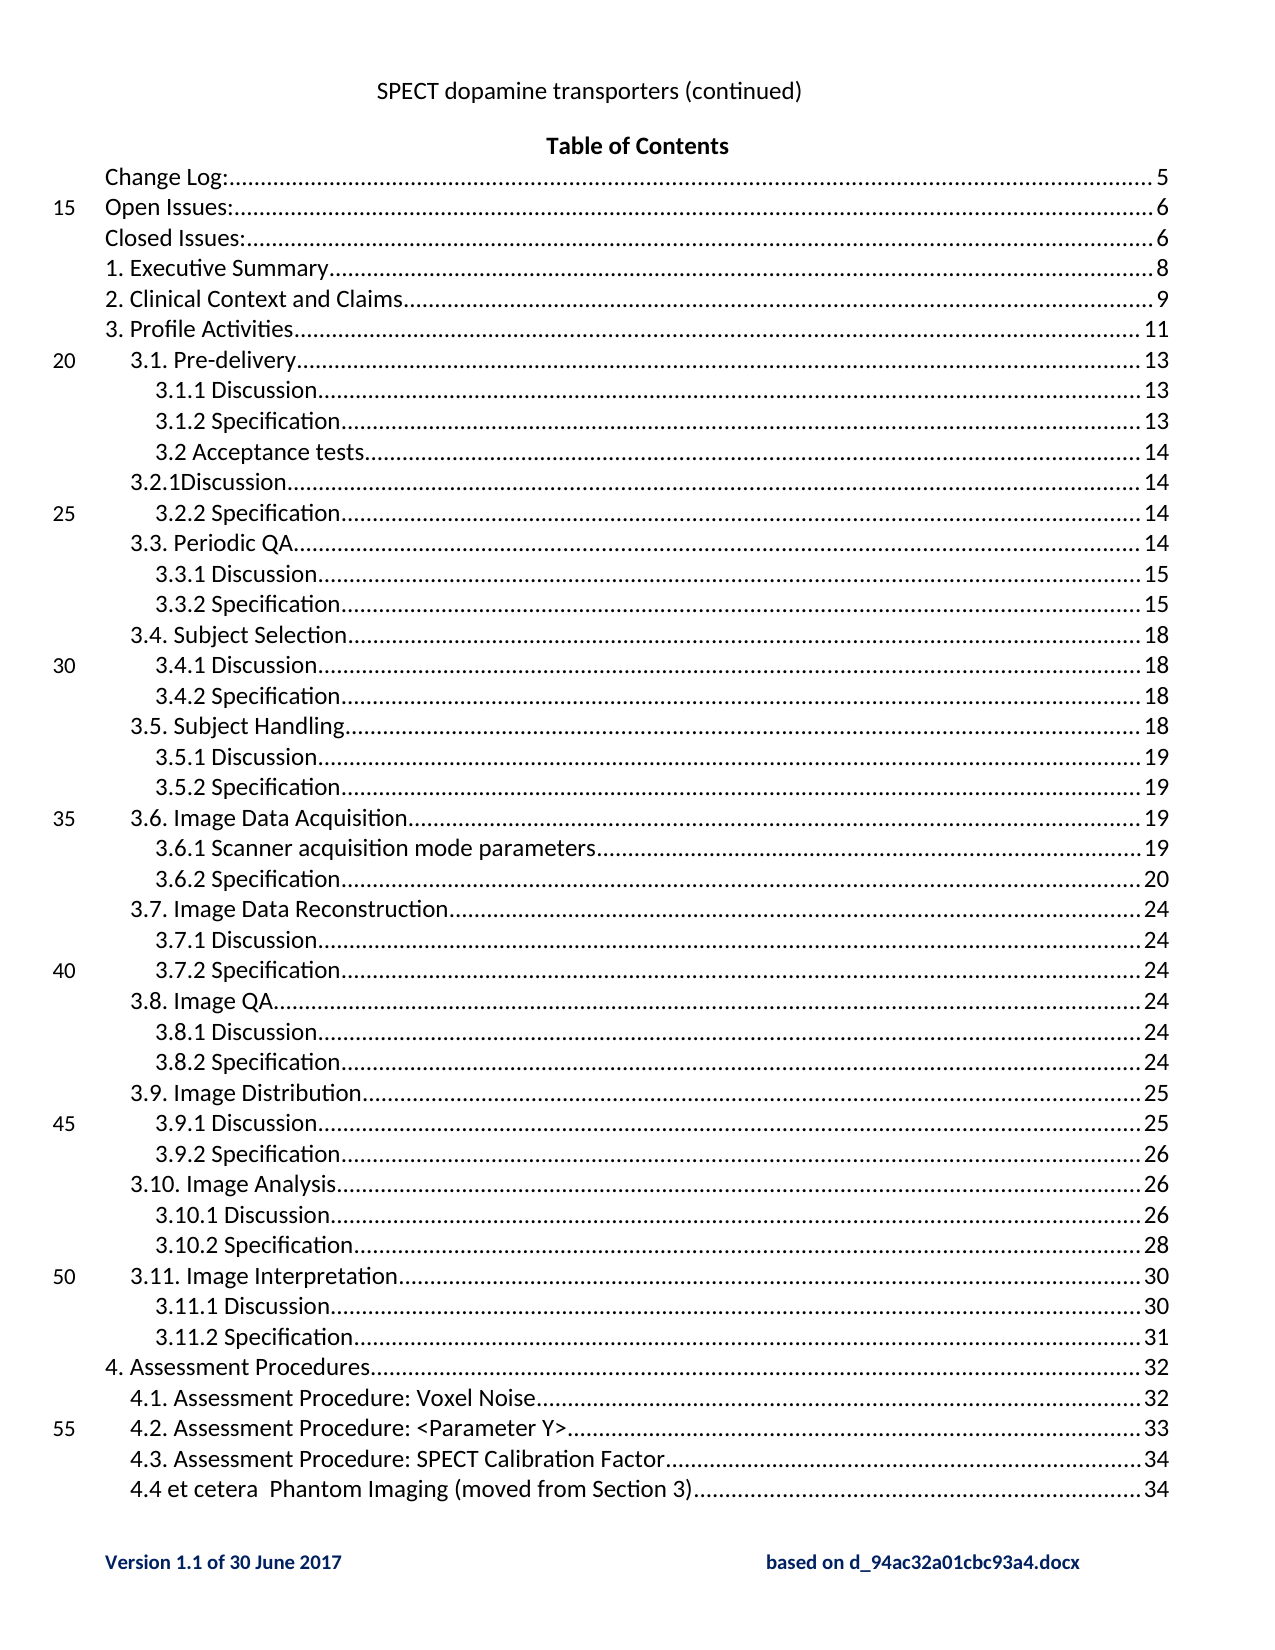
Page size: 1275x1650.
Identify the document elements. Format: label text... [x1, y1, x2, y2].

text 3.10. Image Analysis 26 [130, 1168, 1170, 1199]
text 3.9.2 Specification 26 [155, 1138, 1170, 1168]
text 3.2.2 Specification 14 [155, 497, 1170, 527]
text 3.6.2 Specification 20 [155, 863, 1170, 893]
text Table of Contents [105, 131, 1170, 161]
text 3.3.1 Discussion 15 [155, 558, 1170, 588]
text 3.5.2 Specification 19 [155, 771, 1170, 802]
text 3.4. Subject Selection 18 [130, 619, 1170, 649]
text 3.8.1 Discussion 24 [155, 1016, 1170, 1046]
text 3.7.1 Discussion 24 [155, 924, 1170, 954]
text Open Issues: 6 [105, 192, 1170, 222]
text 3.3.2 Specification 15 [155, 588, 1170, 619]
text 1. Executive Summary 8 [105, 253, 1170, 283]
text 3.8.2 Specification 24 [155, 1046, 1170, 1077]
text 3.1.1 Discussion 13 [155, 375, 1170, 405]
text 3.1.2 Specification 13 [155, 405, 1170, 436]
text 3.11.1 Discussion 30 [155, 1290, 1170, 1321]
text 3.10.2 Specification 28 [155, 1229, 1170, 1260]
text 3.10.1 Discussion 26 [155, 1199, 1170, 1229]
text 3.7.2 Specification 24 [155, 954, 1170, 985]
text 3.6. Image Data Acquisition 19 [130, 802, 1170, 832]
text 3.3. Periodic QA 14 [130, 527, 1170, 558]
text 2. Clinical Context and Claims 9 [105, 283, 1170, 314]
text 4.1. Assessment Procedure: Voxel Noise 32 [130, 1382, 1170, 1412]
text 3.1. Pre-delivery 13 [130, 344, 1170, 375]
text Change Log: 5 [105, 161, 1170, 192]
text 3.2.1Discussion 14 [130, 466, 1170, 497]
text 4. Assessment Procedures 32 [105, 1351, 1170, 1382]
text 3.8. Image QA 24 [130, 985, 1170, 1016]
text 3.11. Image Interpretation 30 [130, 1260, 1170, 1290]
text 3.5.1 Discussion 19 [155, 741, 1170, 771]
text 3.9. Image Distribution 25 [130, 1077, 1170, 1107]
text 4.4 et cetera Phantom Imaging (moved from Section 3) 34 [130, 1473, 1170, 1504]
text 3. Profile Activities 11 [105, 314, 1170, 344]
text 3.4.2 Specification 18 [155, 680, 1170, 710]
text 3.2 Acceptance tests 14 [155, 436, 1170, 466]
text 4.2. Assessment Procedure: <Parameter Y> 33 [130, 1412, 1170, 1443]
text 4.3. Assessment Procedure: SPECT Calibration Factor 34 [130, 1443, 1170, 1473]
text 3.9.1 Discussion 25 [155, 1107, 1170, 1138]
text 3.11.2 Specification 31 [155, 1321, 1170, 1351]
text Closed Issues: 6 [105, 222, 1170, 253]
text 3.5. Subject Handling 18 [130, 710, 1170, 741]
text 3.4.1 Discussion 18 [155, 649, 1170, 680]
text 3.7. Image Data Reconstruction 24 [130, 893, 1170, 924]
text 3.6.1 Scanner acquisition mode parameters 19 [155, 832, 1170, 863]
